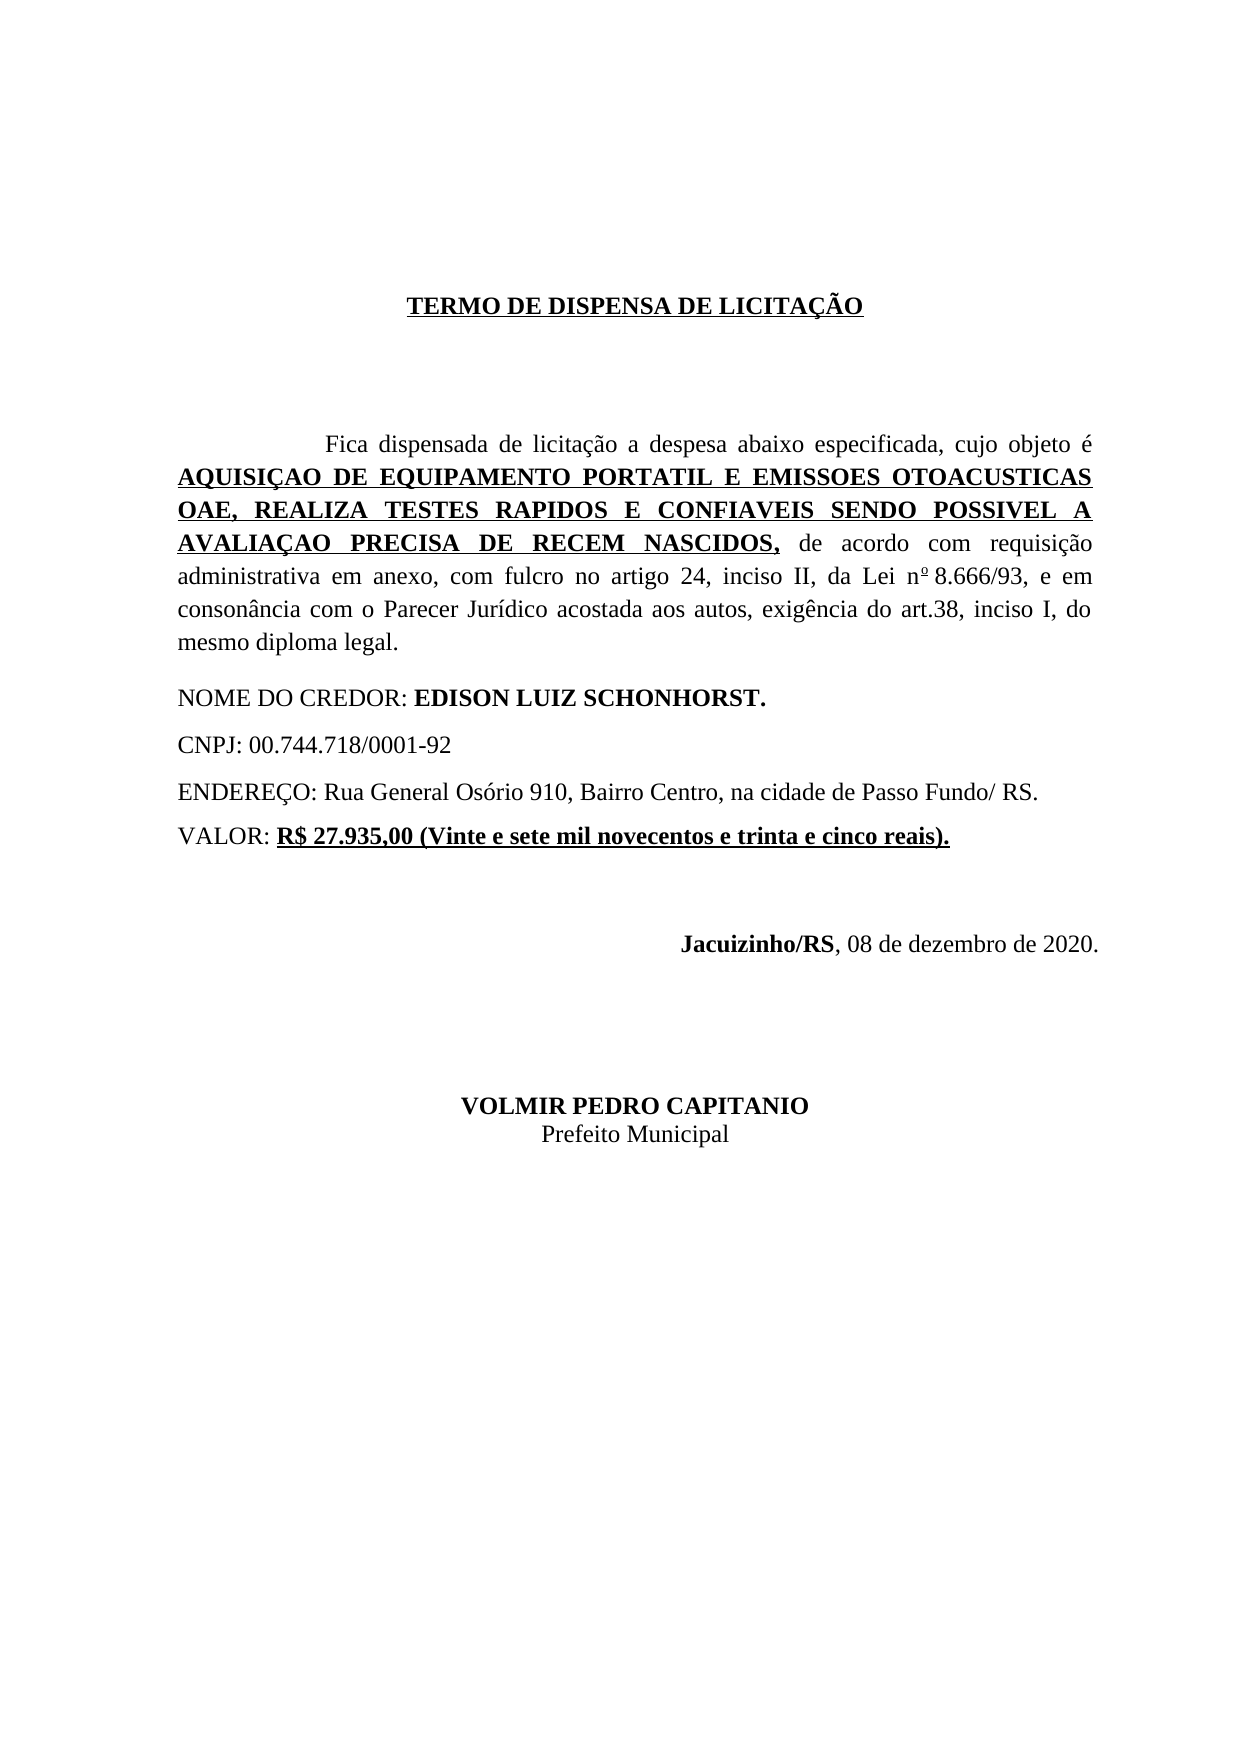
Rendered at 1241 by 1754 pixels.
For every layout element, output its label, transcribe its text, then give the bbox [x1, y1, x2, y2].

text Prefeito Municipal [177, 1119, 1093, 1148]
text CNPJ: 00.744.718/0001-92 [177, 728, 1093, 759]
text VALOR: R$ 27.935,00 (Vinte e sete mil novecentos e trinta e cinco reais). [177, 821, 1099, 850]
text TERMO DE DISPENSA DE LICITAÇÃO [177, 288, 1093, 319]
text NOME DO CREDOR: EDISON LUIZ SCHONHORST. [177, 681, 1093, 712]
text VOLMIR PEDRO CAPITANIO [177, 1091, 1093, 1119]
text Fica dispensada de licitação a despesa abaixo especificada, cujo objeto é AQUISIÇAO DE EQUIPAMENTO PORTATIL E EMISSOES OTOACUSTICAS OAE, REALIZA TESTES RAPIDOS E CONFIAVEIS SENDO POSSIVEL A AVALIAÇAO PRECISA DE RECEM NASCIDOS, de acordo com requisição administrativa em anexo, com fulcro no artigo 24, inciso II, da Lei no 8.666/93, e em consonância com o Parecer Jurídico acostada aos autos, exigência do art.38, inciso I, do mesmo diploma legal. [177, 429, 1093, 487]
text Fica dispensada de licitação a despesa abaixo especificada, cujo objeto é AQUISIÇAO DE EQUIPAMENTO PORTATIL E EMISSOES OTOACUSTICAS OAE, REALIZA TESTES RAPIDOS E CONFIAVEIS SENDO POSSIVEL A AVALIAÇAO PRECISA DE RECEM NASCIDOS, de acordo com requisição administrativa em anexo, com fulcro no artigo 24, inciso II, da Lei no 8.666/93, e em consonância com o Parecer Jurídico acostada aos autos, exigência do art.38, inciso I, do mesmo diploma legal. [177, 521, 1093, 656]
text ENDEREÇO: Rua General Osório 910, Bairro Centro, na cidade de Passo Fundo/ RS. [177, 774, 1093, 806]
text Jacuizinho/RS, 08 de dezembro de 2020. [177, 929, 1099, 958]
text Fica dispensada de licitação a despesa abaixo especificada, cujo objeto é AQUISIÇAO DE EQUIPAMENTO PORTATIL E EMISSOES OTOACUSTICAS OAE, REALIZA TESTES RAPIDOS E CONFIAVEIS SENDO POSSIVEL A AVALIAÇAO PRECISA DE RECEM NASCIDOS, de acordo com requisição administrativa em anexo, com fulcro no artigo 24, inciso II, da Lei no 8.666/93, e em consonância com o Parecer Jurídico acostada aos autos, exigência do art.38, inciso I, do mesmo diploma legal. [177, 488, 1093, 520]
